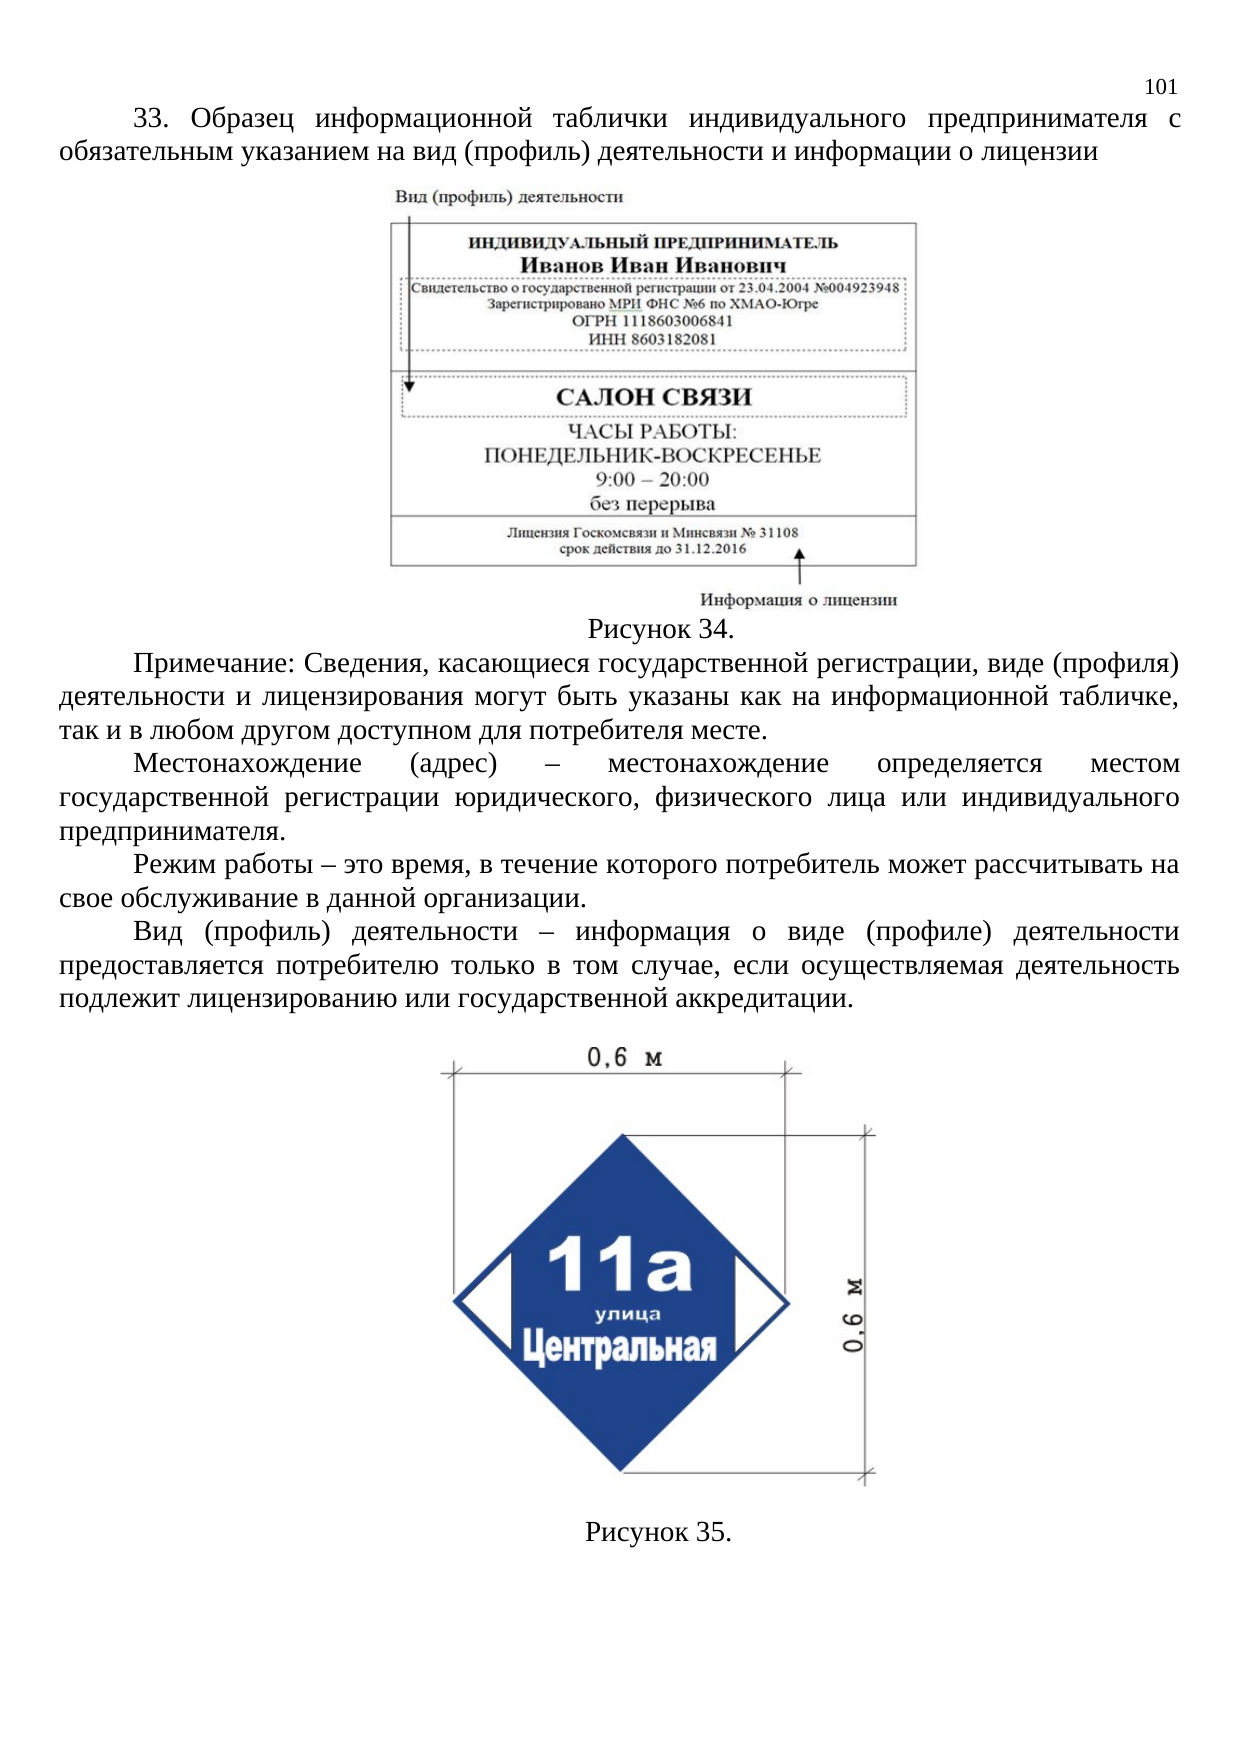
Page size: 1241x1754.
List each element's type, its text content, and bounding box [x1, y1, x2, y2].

text Режим работы – это время, в течение которого потребитель может рассчитывать на свое обслуживание в данной организации. [59, 846, 1181, 913]
text Рисунок 34. [587, 183, 1194, 645]
text Рисунок 35. [585, 1071, 1194, 1548]
list Образец информационной таблички индивидуального предпринимателя с обязательным указанием на вид (профиль) деятельности и информации о лицензии [59, 100, 1182, 167]
picture [440, 1047, 877, 1487]
text Местонахождение (адрес) – местонахождение определяется местом государственной регистрации юридического, физического лица или индивидуального предпринимателя. [59, 746, 1181, 846]
text Примечание: Сведения, касающиеся государственной регистрации, виде (профиля) деятельности и лицензирования могут быть указаны как на информационной табличке, так и в любом другом доступном для потребителя месте. [59, 645, 1180, 746]
text Вид (профиль) деятельности – информация о виде (профиле) деятельности предоставляется потребителю только в том случае, если осуществляемая деятельность подлежит лицензированию или государственной аккредитации. [59, 913, 1181, 1014]
picture [389, 186, 924, 613]
